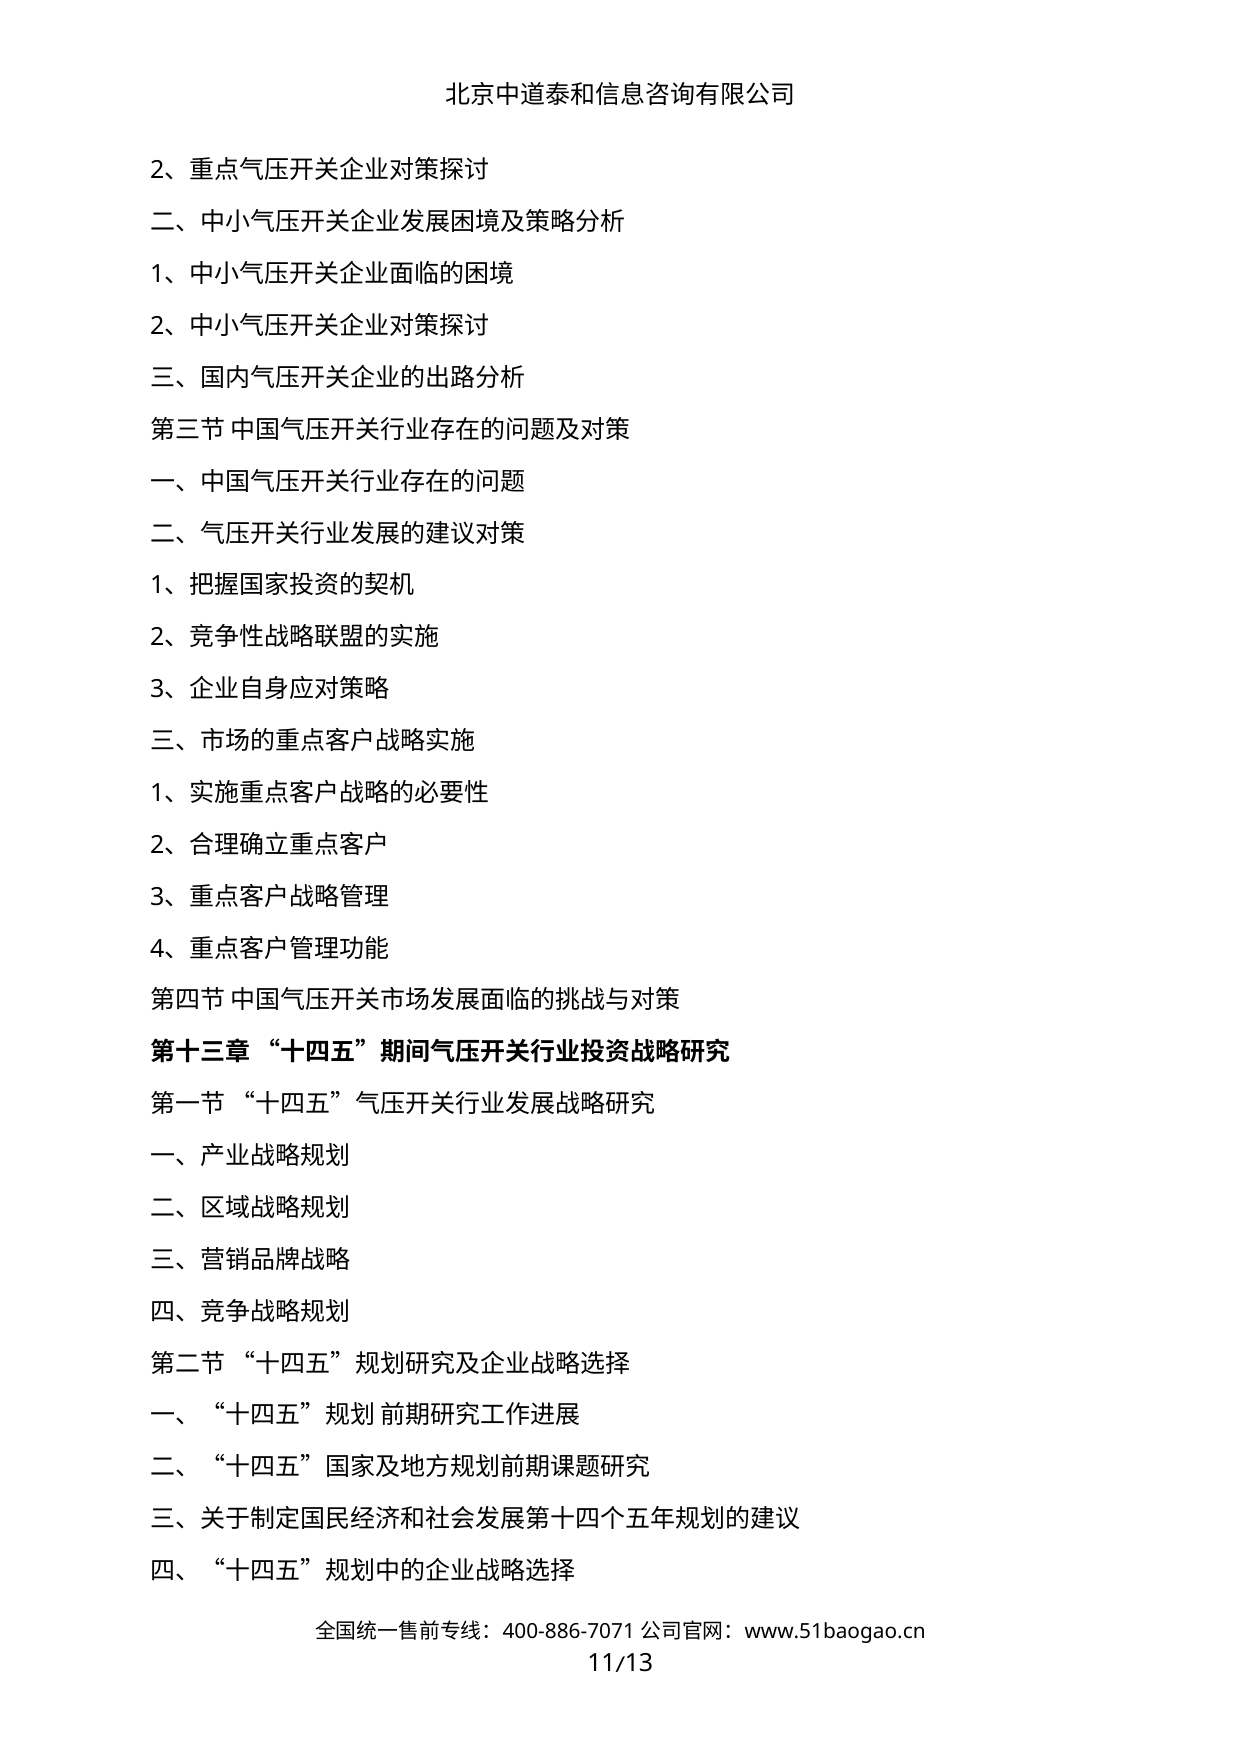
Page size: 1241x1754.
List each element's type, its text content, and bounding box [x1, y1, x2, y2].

text 三、营销品牌战略 [150, 1239, 1090, 1276]
text 1、中小气压开关企业面临的困境 [150, 254, 1090, 290]
text 一、“十四五”规划 前期研究工作进展 [150, 1395, 1090, 1431]
text 1、把握国家投资的契机 [150, 565, 1090, 601]
text 一、产业战略规划 [150, 1136, 1090, 1172]
text 二、“十四五”国家及地方规划前期课题研究 [150, 1447, 1090, 1483]
text 二、中小气压开关企业发展困境及策略分析 [150, 202, 1090, 238]
text 第四节 中国气压开关市场发展面临的挑战与对策 [150, 980, 1090, 1016]
text 第一节 “十四五”气压开关行业发展战略研究 [150, 1084, 1090, 1120]
text 2、中小气压开关企业对策探讨 [150, 306, 1090, 342]
text 4、重点客户管理功能 [150, 928, 1090, 964]
text 第十三章 “十四五”期间气压开关行业投资战略研究 [150, 1032, 1090, 1068]
text 四、竞争战略规划 [150, 1291, 1090, 1327]
text 第三节 中国气压开关行业存在的问题及对策 [150, 409, 1090, 446]
text 第二节 “十四五”规划研究及企业战略选择 [150, 1343, 1090, 1379]
text 二、区域战略规划 [150, 1187, 1090, 1224]
text 1、实施重点客户战略的必要性 [150, 772, 1090, 809]
text 3、重点客户战略管理 [150, 876, 1090, 912]
text 3、企业自身应对策略 [150, 669, 1090, 705]
text 2、重点气压开关企业对策探讨 [150, 150, 1090, 186]
text 二、气压开关行业发展的建议对策 [150, 513, 1090, 549]
text 一、中国气压开关行业存在的问题 [150, 461, 1090, 497]
text 2、合理确立重点客户 [150, 824, 1090, 861]
text 三、关于制定国民经济和社会发展第十四个五年规划的建议 [150, 1499, 1090, 1535]
text 三、国内气压开关企业的出路分析 [150, 357, 1090, 394]
text 四、“十四五”规划中的企业战略选择 [150, 1551, 1090, 1587]
text 三、市场的重点客户战略实施 [150, 721, 1090, 757]
text 2、竞争性战略联盟的实施 [150, 617, 1090, 653]
